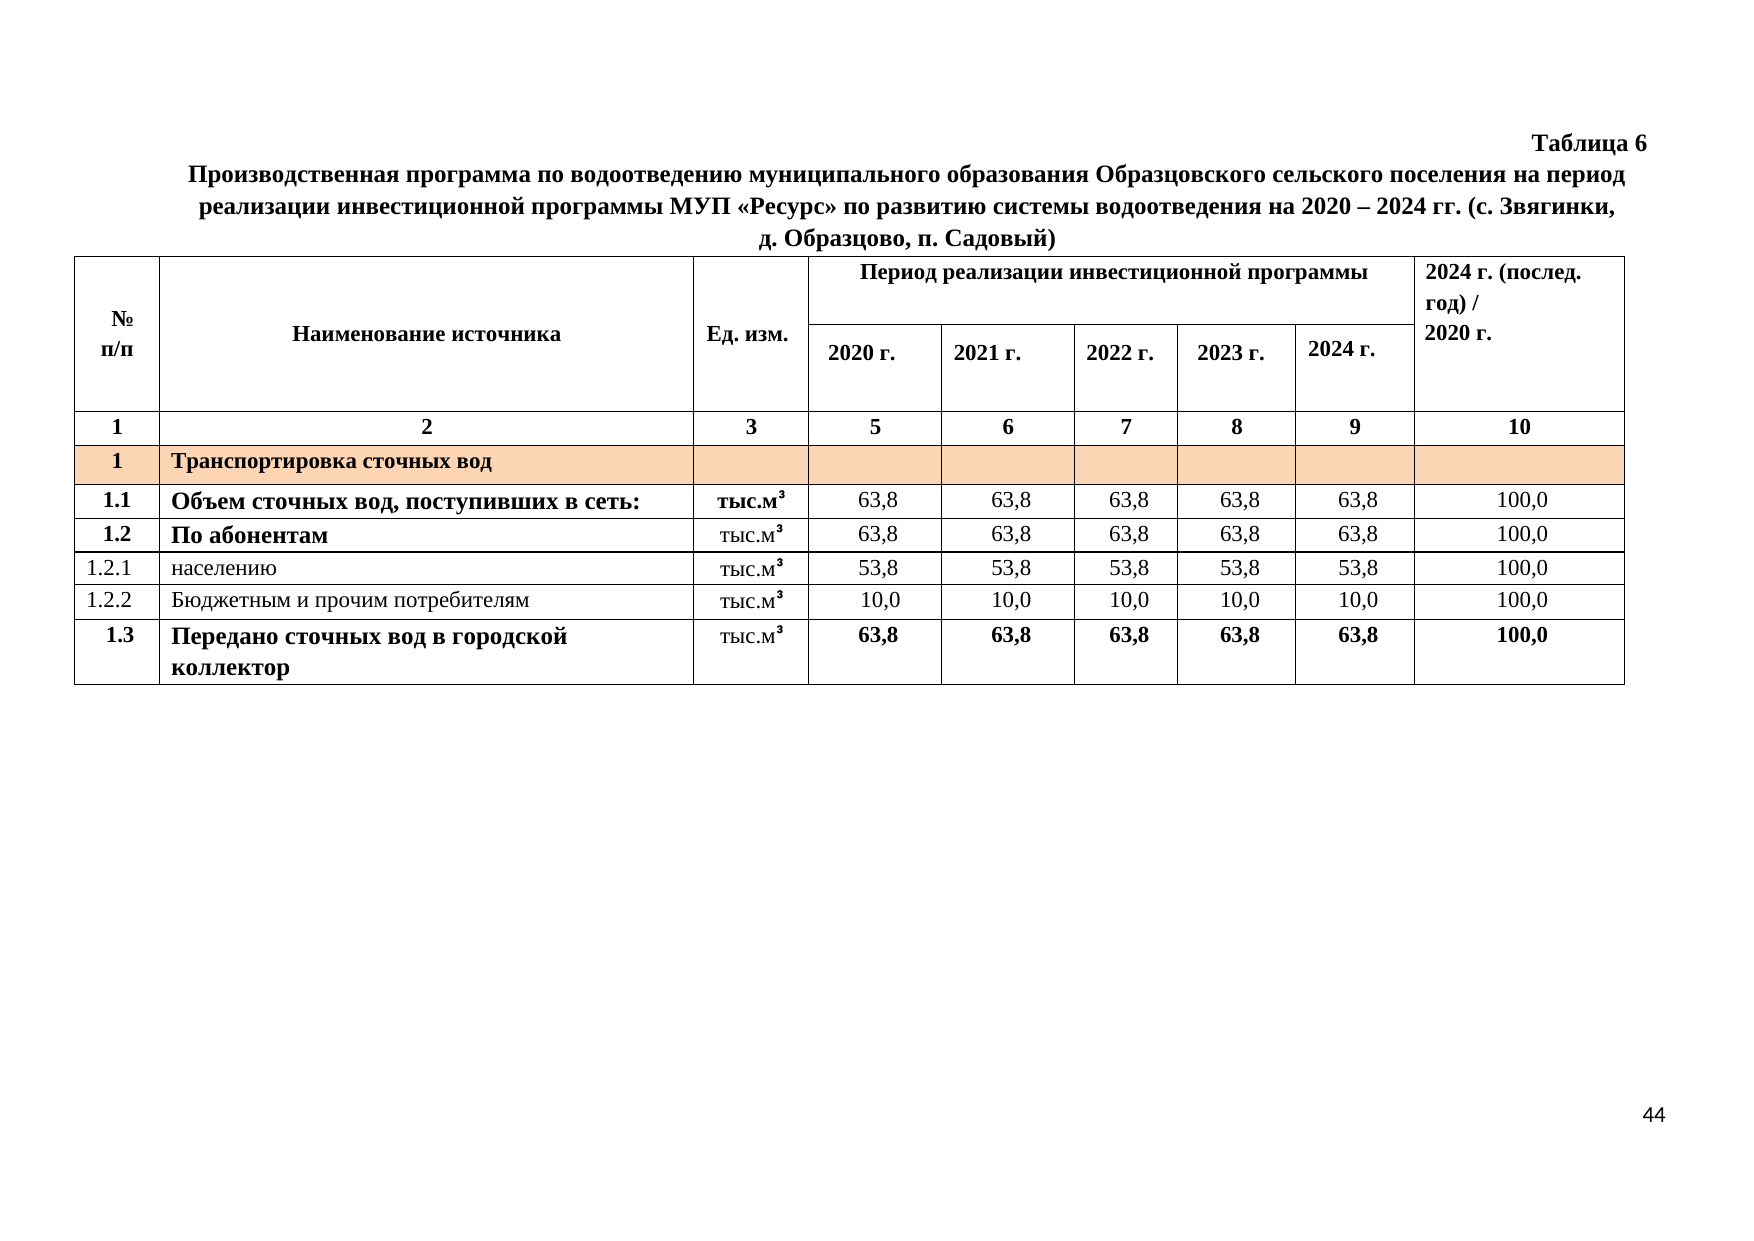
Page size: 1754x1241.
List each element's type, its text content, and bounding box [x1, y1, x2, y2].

table_cell 5 [809, 412, 941, 445]
table_cell 63,8 [1178, 519, 1295, 551]
table_cell Объем сточных вод, поступивших в сеть: [160, 485, 693, 517]
table_cell [809, 446, 941, 484]
table_cell [942, 446, 1074, 484]
table_cell 100,0 [1415, 519, 1624, 551]
table_cell 100,0 [1415, 553, 1624, 584]
table_cell 2021 г. [942, 325, 1074, 411]
table_cell [694, 446, 808, 484]
table_cell 2022 г. [1075, 325, 1177, 411]
table_cell 3 [694, 412, 808, 445]
table_cell 63,8 [1296, 519, 1414, 551]
table_cell 53,8 [809, 553, 941, 584]
table_cell 100,0 [1415, 585, 1624, 619]
table_cell [1075, 446, 1177, 484]
table_cell тыс.м³ [694, 519, 808, 551]
table_cell 10,0 [1178, 585, 1295, 619]
table_cell 100,0 [1415, 620, 1624, 684]
table_cell Передано сточных вод в городской коллектор [160, 620, 693, 684]
table_header 2024 г. (послед. год) / 2020 г. [1415, 257, 1624, 411]
table_cell 53,8 [942, 553, 1074, 584]
table_header № п/п [75, 257, 159, 411]
table_cell Транспортировка сточных вод [160, 446, 693, 484]
table_cell 63,8 [1296, 485, 1414, 517]
table_cell тыс.м³ [694, 485, 808, 517]
table_cell 9 [1296, 412, 1414, 445]
table_cell 63,8 [942, 519, 1074, 551]
table_cell 10,0 [1296, 585, 1414, 619]
table_cell 1.3 [75, 620, 159, 684]
table_cell 63,8 [809, 485, 941, 517]
text Таблица 6 [906, 128, 1665, 157]
table_cell 1 [75, 446, 159, 484]
table_cell 2024 г. [1296, 325, 1414, 411]
table_cell 53,8 [1178, 553, 1295, 584]
table_cell [1296, 446, 1414, 484]
table_cell 63,8 [1075, 519, 1177, 551]
table_cell 1 [75, 412, 159, 445]
table_cell 63,8 [1296, 620, 1414, 684]
table_cell 63,8 [942, 485, 1074, 517]
table_cell 63,8 [1075, 620, 1177, 684]
table_cell 1.2 [75, 519, 159, 551]
table_cell 100,0 [1415, 485, 1624, 517]
table_cell 53,8 [1075, 553, 1177, 584]
table_cell 63,8 [942, 620, 1074, 684]
table_cell 10,0 [809, 585, 941, 619]
table_cell 7 [1075, 412, 1177, 445]
table_cell тыс.м³ [694, 553, 808, 584]
table_cell 63,8 [1075, 485, 1177, 517]
table_cell [1415, 446, 1624, 484]
table_cell 1.1 [75, 485, 159, 517]
table_cell 2023 г. [1178, 325, 1295, 411]
table_cell 63,8 [1178, 485, 1295, 517]
table_cell 10 [1415, 412, 1624, 445]
table_cell 10,0 [1075, 585, 1177, 619]
text Производственная программа по водоотведению муниципального образования Образцовского сельского поселения на период реализации инвестиционной программы МУП «Ресурс» по развитию системы водоотведения на 2020 – 2024 гг. (с. Звягинки, д. Образцово, п. Садовый) [148, 159, 1665, 252]
table_cell 10,0 [942, 585, 1074, 619]
table_cell 53,8 [1296, 553, 1414, 584]
table_cell населению [160, 553, 693, 584]
table_cell тыс.м³ [694, 620, 808, 684]
table_cell 1.2.1 [75, 553, 159, 584]
table_cell 63,8 [809, 620, 941, 684]
table_cell Бюджетным и прочим потребителям [160, 585, 693, 619]
table_cell 8 [1178, 412, 1295, 445]
table_cell 2020 г. [809, 325, 941, 411]
table_cell 6 [942, 412, 1074, 445]
table_cell По абонентам [160, 519, 693, 551]
table_header Период реализации инвестиционной программы [809, 257, 1414, 324]
table_cell 2 [160, 412, 693, 445]
table_header Наименование источника [160, 257, 693, 411]
table_cell 1.2.2 [75, 585, 159, 619]
table_cell [1178, 446, 1295, 484]
table_cell 63,8 [1178, 620, 1295, 684]
table_cell 63,8 [809, 519, 941, 551]
table_header Ед. изм. [694, 257, 808, 411]
table_cell тыс.м³ [694, 585, 808, 619]
